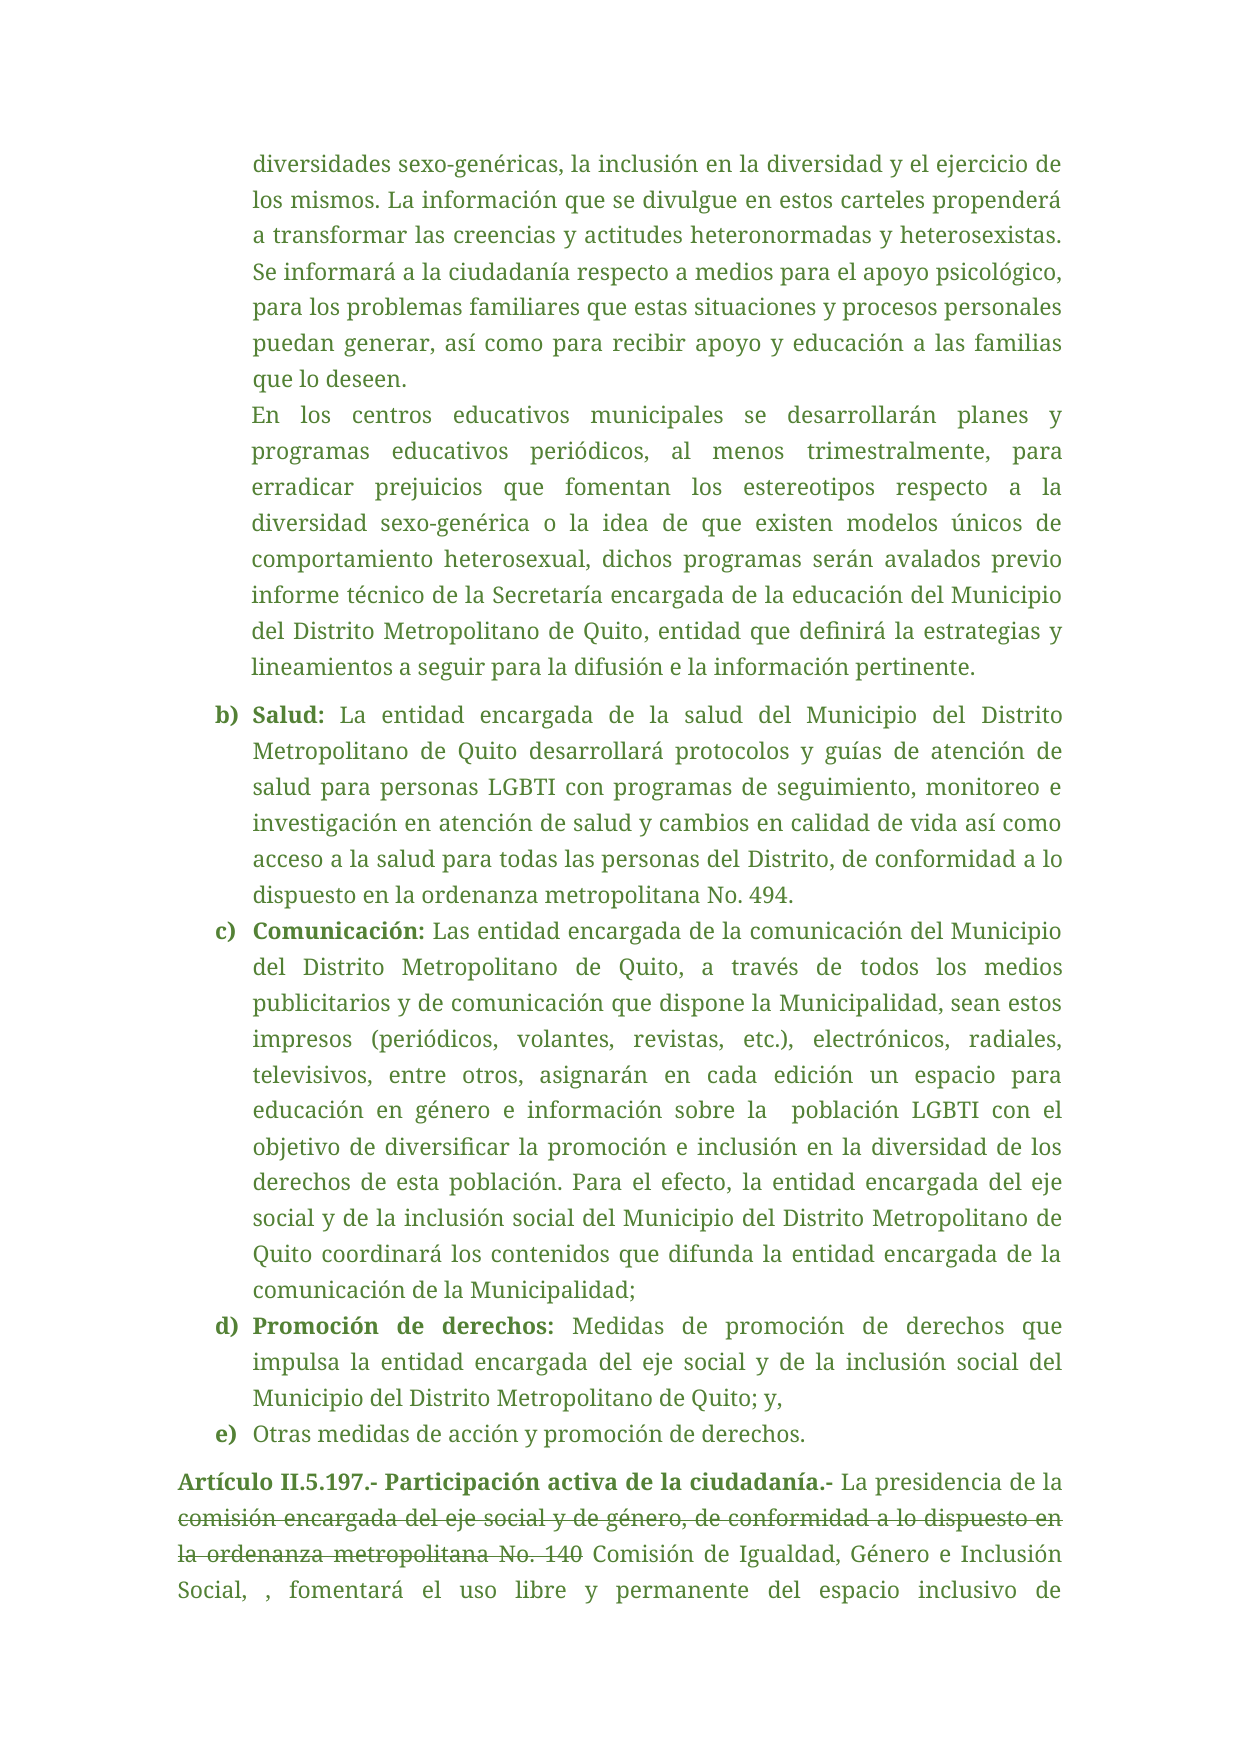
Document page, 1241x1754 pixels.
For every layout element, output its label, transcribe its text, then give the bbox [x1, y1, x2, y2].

list En los centros educativos municipales se desarrollarán planes y programas educativos periódicos, al menos trimestralmente, para erradicar prejuicios que fomentan los estereotipos respecto a la diversidad sexo-genérica o la idea de que existen modelos únicos de comportamiento heterosexual, dichos programas serán avalados previo informe técnico de la Secretaría encargada de la educación del Municipio del Distrito Metropolitano de Quito, entidad que definirá la estrategias y lineamientos a seguir para la difusión e la información pertinente. [251, 399, 1063, 682]
list Otras medidas de acción y promoción de derechos. [215, 1418, 1063, 1449]
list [215, 148, 1063, 394]
list Comunicación: Las entidad encargada de la comunicación del Municipio del Distrito Metropolitano de Quito, a través de todos los medios publicitarios y de comunicación que dispone la Municipalidad, sean estos impresos (periódicos, volantes, revistas, etc.), electrónicos, radiales, televisivos, entre otros, asignarán en cada edición un espacio para educación en género e información sobre la población LGBTI con el objetivo de diversificar la promoción e inclusión en la diversidad de los derechos de esta población. Para el efecto, la entidad encargada del eje social y de la inclusión social del Municipio del Distrito Metropolitano de Quito coordinará los contenidos que difunda la entidad encargada de la comunicación de la Municipalidad; [215, 915, 1063, 1305]
list Salud: La entidad encargada de la salud del Municipio del Distrito Metropolitano de Quito desarrollará protocolos y guías de atención de salud para personas LGBTI con programas de seguimiento, monitoreo e investigación en atención de salud y cambios en calidad de vida así como acceso a la salud para todas las personas del Distrito, de conformidad a lo dispuesto en la ordenanza metropolitana No. 494. [215, 699, 1063, 910]
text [177, 1521, 1063, 1605]
list Promoción de derechos: Medidas de promoción de derechos que impulsa la entidad encargada del eje social y de la inclusión social del Municipio del Distrito Metropolitano de Quito; y, [215, 1310, 1063, 1413]
